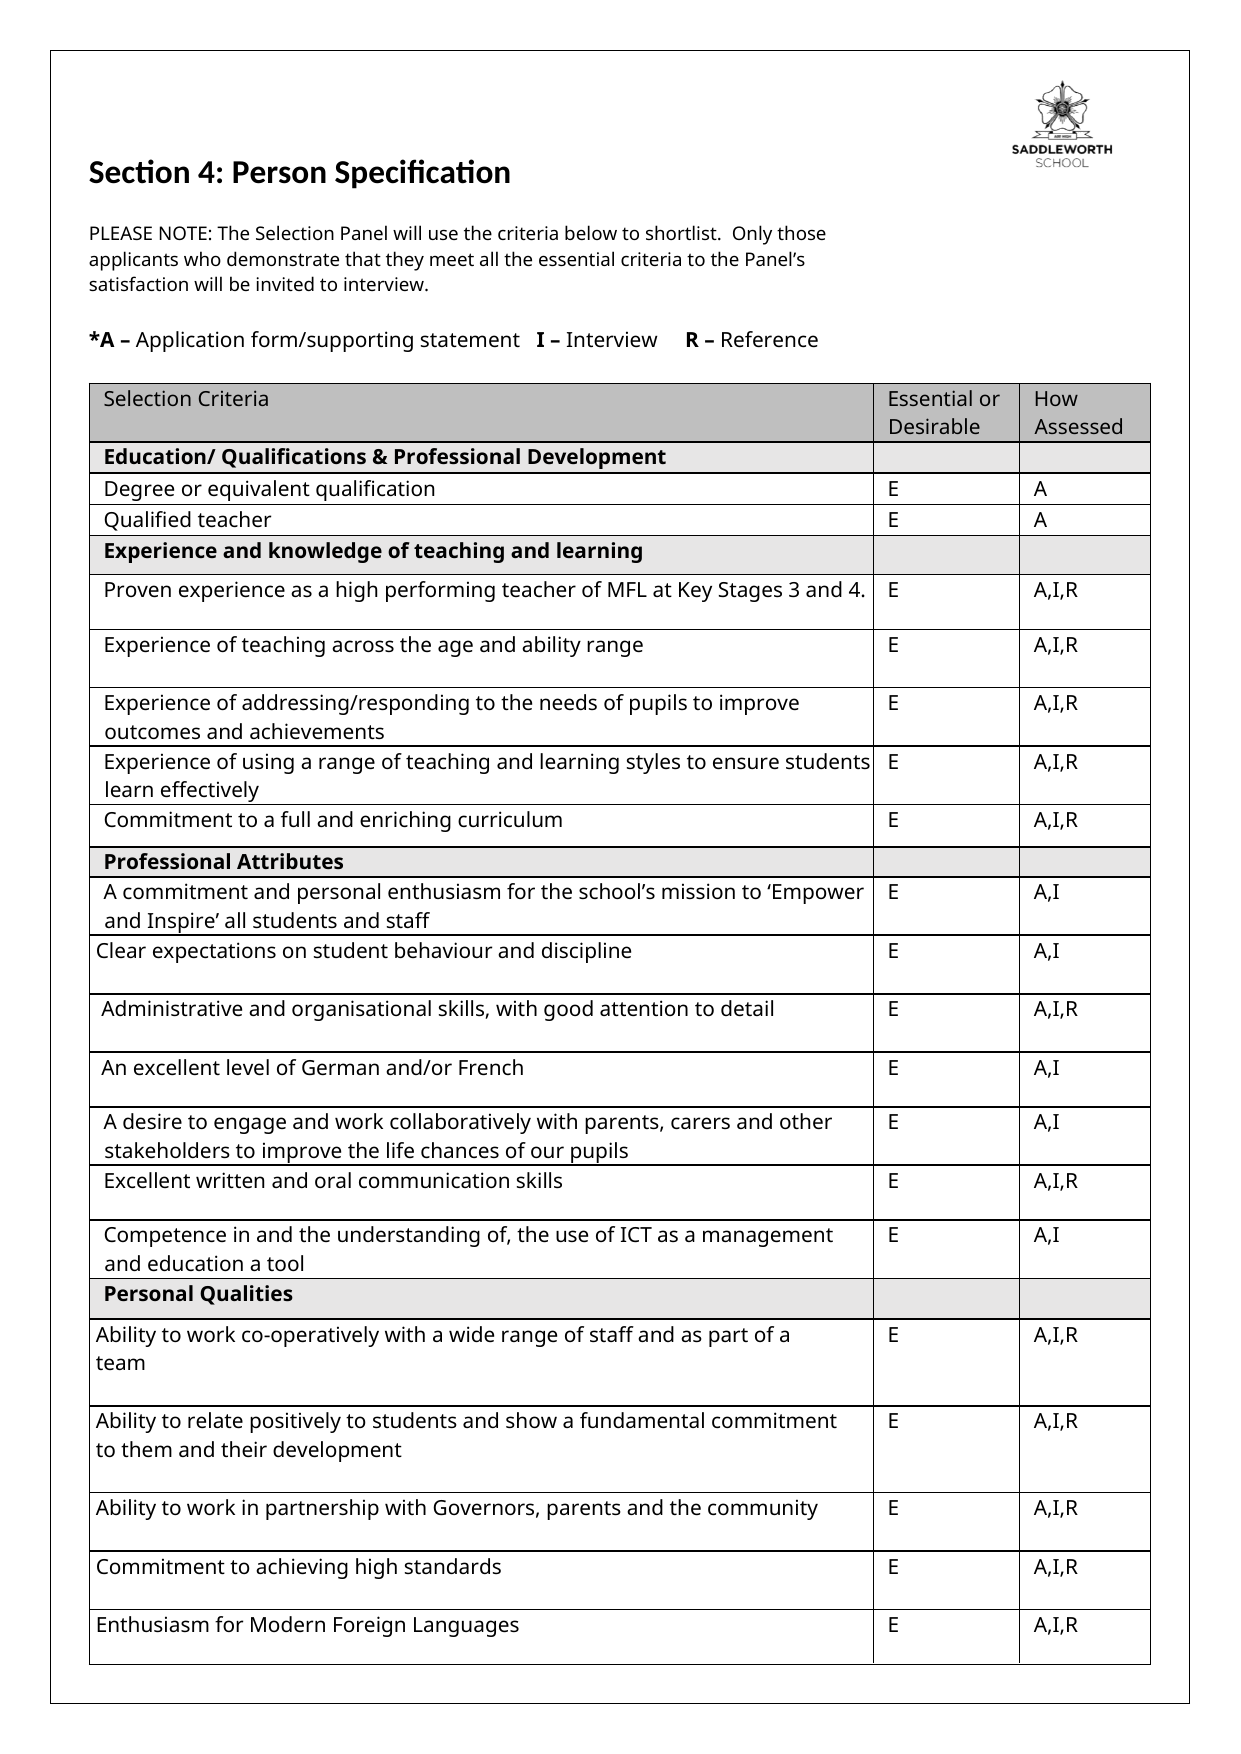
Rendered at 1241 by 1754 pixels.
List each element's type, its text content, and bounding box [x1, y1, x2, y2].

table_cell Qualified teacher [90, 505, 873, 535]
table_cell A [1020, 474, 1150, 503]
table_cell [1020, 848, 1150, 876]
table_cell E [874, 805, 1019, 846]
table_cell E [874, 995, 1019, 1051]
table_cell E [874, 1053, 1019, 1106]
table_cell E [874, 1610, 1019, 1663]
table_cell A [1020, 505, 1150, 535]
table_cell A,I,R [1020, 575, 1150, 628]
table_cell E [874, 1407, 1019, 1492]
table_cell E [874, 1108, 1019, 1164]
table_cell [874, 1279, 1019, 1318]
table_cell A,I,R [1020, 688, 1150, 745]
table_cell A,I [1020, 878, 1150, 934]
table_cell E [874, 936, 1019, 993]
text applicants who demonstrate that they meet all the essential criteria to the Panel’s [89, 246, 1152, 272]
table_cell A,I [1020, 936, 1150, 993]
table_cell Ability to relate positively to students and show a fundamental commitment to them and their development [90, 1407, 873, 1492]
table_cell Experience of addressing/responding to the needs of pupils to improve outcomes and achievements [90, 688, 873, 745]
table_cell A,I,R [1020, 1407, 1150, 1492]
table_cell E [874, 1221, 1019, 1277]
table_cell Personal Qualities [90, 1279, 873, 1318]
table_cell Degree or equivalent qualification [90, 474, 873, 503]
table_cell Ability to work co-operatively with a wide range of staff and as part of a team [90, 1320, 873, 1405]
table_cell [1020, 536, 1150, 574]
table_cell A,I,R [1020, 747, 1150, 804]
table_cell Clear expectations on student behaviour and discipline [90, 936, 873, 993]
table_cell Commitment to a full and enriching curriculum [90, 805, 873, 846]
table_cell An excellent level of German and/or French [90, 1053, 873, 1106]
table_cell A,I,R [1020, 1610, 1150, 1663]
table_cell [874, 848, 1019, 876]
table_cell E [874, 505, 1019, 535]
table_cell Administrative and organisational skills, with good attention to detail [90, 995, 873, 1051]
table_cell A,I [1020, 1221, 1150, 1277]
table_header Selection Criteria [90, 384, 873, 441]
table_cell A commitment and personal enthusiasm for the school’s mission to ‘Empower and Inspire’ all students and staff [90, 878, 873, 934]
table_cell E [874, 575, 1019, 628]
table_cell Ability to work in partnership with Governors, parents and the community [90, 1493, 873, 1550]
table_cell A,I [1020, 1108, 1150, 1164]
text PLEASE NOTE: The Selection Panel will use the criteria below to shortlist. Only those [89, 221, 1152, 246]
table_cell Excellent written and oral communication skills [90, 1166, 873, 1219]
table_cell A,I,R [1020, 805, 1150, 846]
text Section 4: Person Specification [89, 151, 1152, 191]
table_cell E [874, 1320, 1019, 1405]
table_cell A,I,R [1020, 630, 1150, 687]
table_header Essential or Desirable [874, 384, 1019, 441]
table_cell E [874, 747, 1019, 804]
table_cell Education/ Qualifications & Professional Development [90, 443, 873, 472]
table_cell Competence in and the understanding of, the use of ICT as a management and education a tool [90, 1221, 873, 1277]
table_cell E [874, 1166, 1019, 1219]
table_cell A,I,R [1020, 1493, 1150, 1550]
table_cell [874, 443, 1019, 472]
table_cell E [874, 630, 1019, 687]
table_cell A,I,R [1020, 1166, 1150, 1219]
table_cell Experience of using a range of teaching and learning styles to ensure students learn effectively [90, 747, 873, 804]
table_cell E [874, 474, 1019, 503]
table_cell Experience of teaching across the age and ability range [90, 630, 873, 687]
table_cell Commitment to achieving high standards [90, 1552, 873, 1609]
table_header How Assessed [1020, 384, 1150, 441]
table_cell [1020, 443, 1150, 472]
table_cell [874, 536, 1019, 574]
text satisfaction will be invited to interview. [89, 272, 1152, 297]
table_cell A,I,R [1020, 1552, 1150, 1609]
text *A – Application form/supporting statement I – Interview R – Reference [89, 326, 1152, 354]
table_cell Experience and knowledge of teaching and learning [90, 536, 873, 574]
table_cell Proven experience as a high performing teacher of MFL at Key Stages 3 and 4. [90, 575, 873, 628]
table_cell E [874, 1493, 1019, 1550]
table_cell [1020, 1279, 1150, 1318]
table_cell A desire to engage and work collaboratively with parents, carers and other stakeholders to improve the life chances of our pupils [90, 1108, 873, 1164]
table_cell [90, 1610, 873, 1663]
picture [1007, 73, 1114, 171]
table_cell A,I,R [1020, 1320, 1150, 1405]
table_cell A,I [1020, 1053, 1150, 1106]
table_cell E [874, 1552, 1019, 1609]
table_cell E [874, 878, 1019, 934]
table_cell A,I,R [1020, 995, 1150, 1051]
table_cell Professional Attributes [90, 848, 873, 876]
table_cell E [874, 688, 1019, 745]
